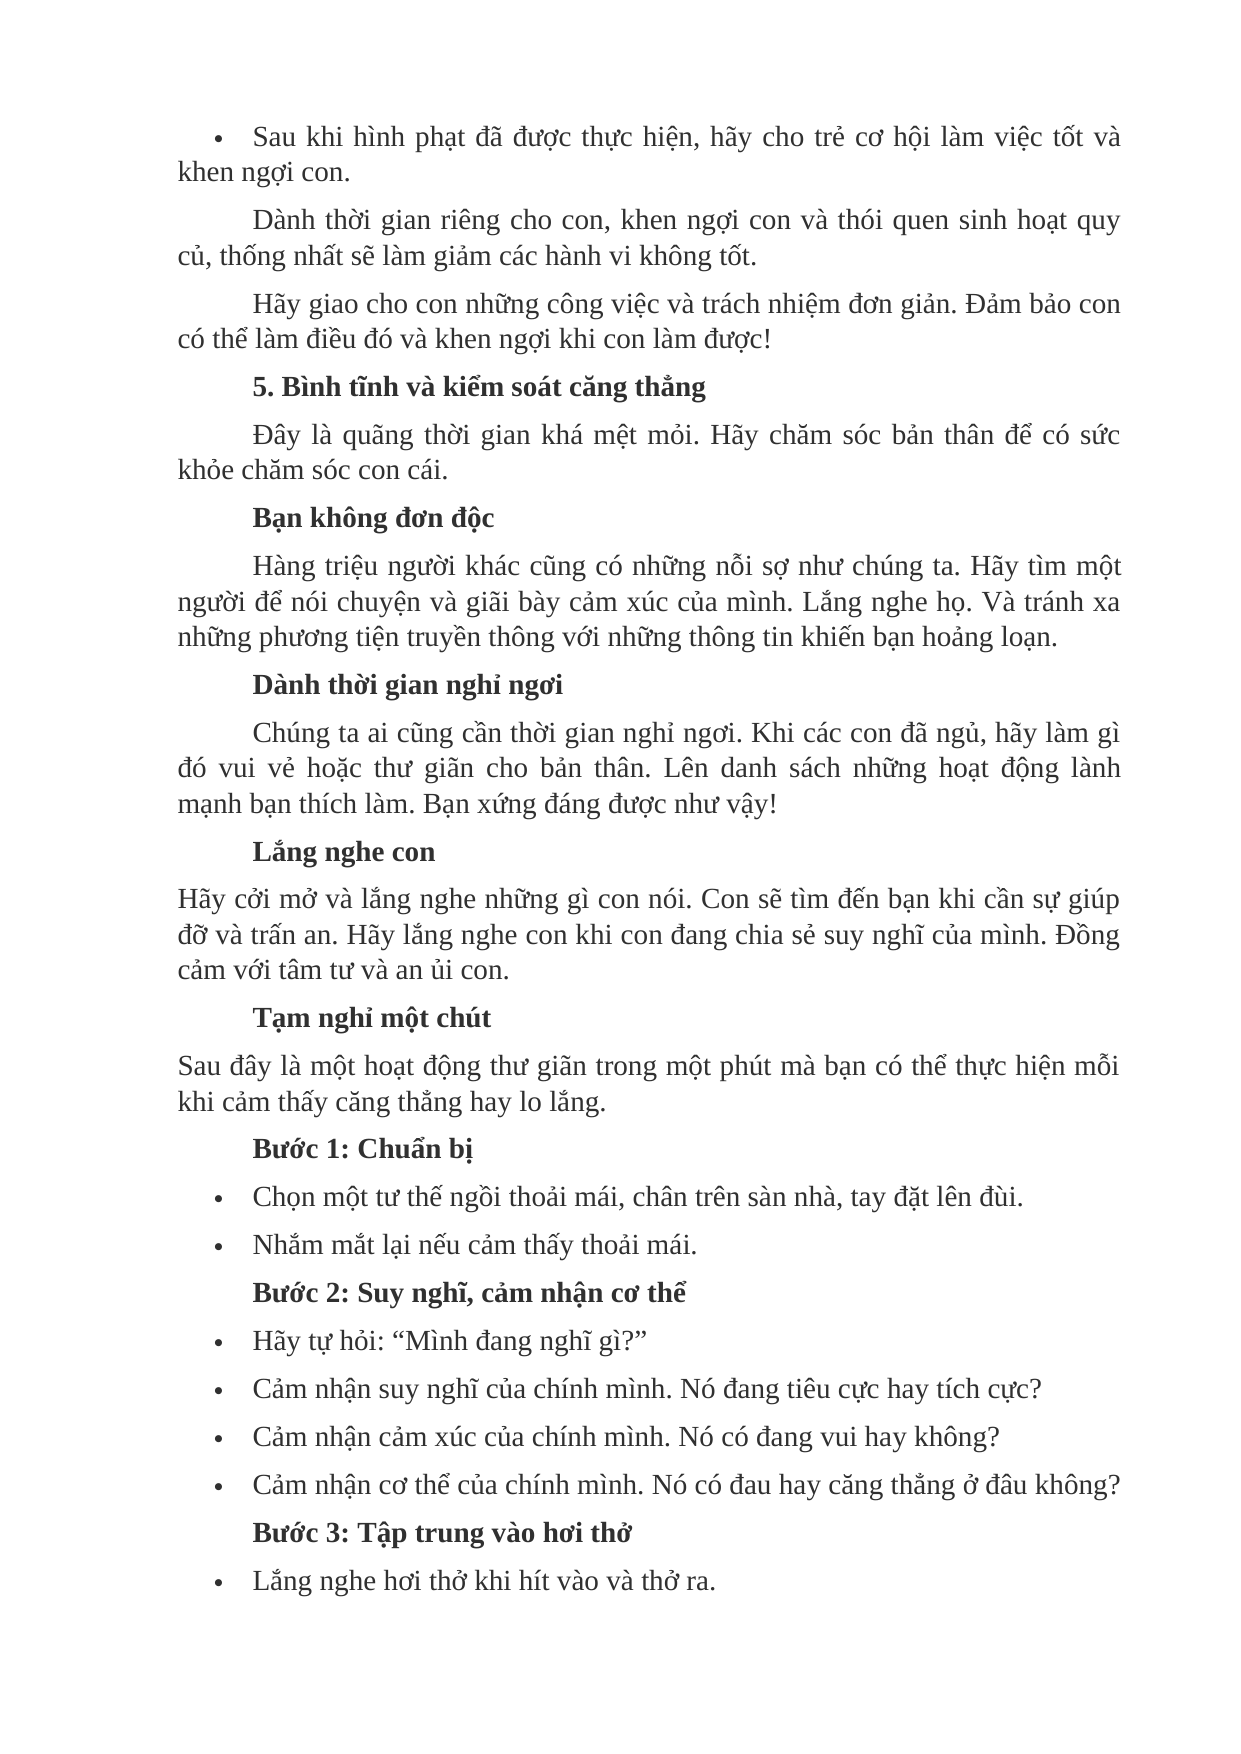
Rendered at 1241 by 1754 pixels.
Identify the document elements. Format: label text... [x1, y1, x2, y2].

text Đây là quãng thời gian khá mệt mỏi. Hãy chăm sóc bản thân để có sức khỏe chăm sóc con cái. [177, 416, 1122, 487]
text Lắng nghe con [177, 833, 1122, 868]
text Dành thời gian nghỉ ngơi [177, 666, 1122, 701]
text Hãy cởi mở và lắng nghe những gì con nói. Con sẽ tìm đến bạn khi cần sự giúp đỡ và trấn an. Hãy lắng nghe con khi con đang chia sẻ suy nghĩ của mình. Đồng cảm với tâm tư và an ủi con. [177, 881, 1122, 987]
list Cảm nhận suy nghĩ của chính mình. Nó đang tiêu cực hay tích cực? [215, 1370, 1122, 1406]
list Hãy tự hỏi: “Mình đang nghĩ gì?” [215, 1322, 1122, 1358]
text Hàng triệu người khác cũng có những nỗi sợ như chúng ta. Hãy tìm một người để nói chuyện và giãi bày cảm xúc của mình. Lắng nghe họ. Và tránh xa những phương tiện truyền thông với những thông tin khiến bạn hoảng loạn. [177, 547, 1122, 653]
text Bước 3: Tập trung vào hơi thở [177, 1514, 1122, 1549]
text Bạn không đơn độc [177, 499, 1122, 535]
list Sau khi hình phạt đã được thực hiện, hãy cho trẻ cơ hội làm việc tốt và khen ngợi con. [177, 118, 1122, 189]
text Bước 1: Chuẩn bị [177, 1131, 1122, 1166]
text Bước 2: Suy nghĩ, cảm nhận cơ thể [177, 1274, 1122, 1310]
list Nhắm mắt lại nếu cảm thấy thoải mái. [215, 1226, 1122, 1262]
text Tạm nghỉ một chút [177, 999, 1122, 1035]
text Hãy giao cho con những công việc và trách nhiệm đơn giản. Đảm bảo con có thể làm điều đó và khen ngợi khi con làm được! [177, 285, 1122, 356]
text 5. Bình tĩnh và kiểm soát căng thẳng [177, 368, 1122, 403]
list Cảm nhận cơ thể của chính mình. Nó có đau hay căng thẳng ở đâu không? [215, 1466, 1122, 1501]
list Cảm nhận cảm xúc của chính mình. Nó có đang vui hay không? [215, 1418, 1122, 1453]
list Lắng nghe hơi thở khi hít vào và thở ra. [215, 1562, 1122, 1597]
text Chúng ta ai cũng cần thời gian nghỉ ngơi. Khi các con đã ngủ, hãy làm gì đó vui vẻ hoặc thư giãn cho bản thân. Lên danh sách những hoạt động lành mạnh bạn thích làm. Bạn xứng đáng được như vậy! [177, 714, 1122, 820]
text Dành thời gian riêng cho con, khen ngợi con và thói quen sinh hoạt quy củ, thống nhất sẽ làm giảm các hành vi không tốt. [177, 201, 1122, 272]
text Sau đây là một hoạt động thư giãn trong một phút mà bạn có thể thực hiện mỗi khi cảm thấy căng thẳng hay lo lắng. [177, 1047, 1122, 1118]
list Chọn một tư thế ngồi thoải mái, chân trên sàn nhà, tay đặt lên đùi. [215, 1178, 1122, 1214]
